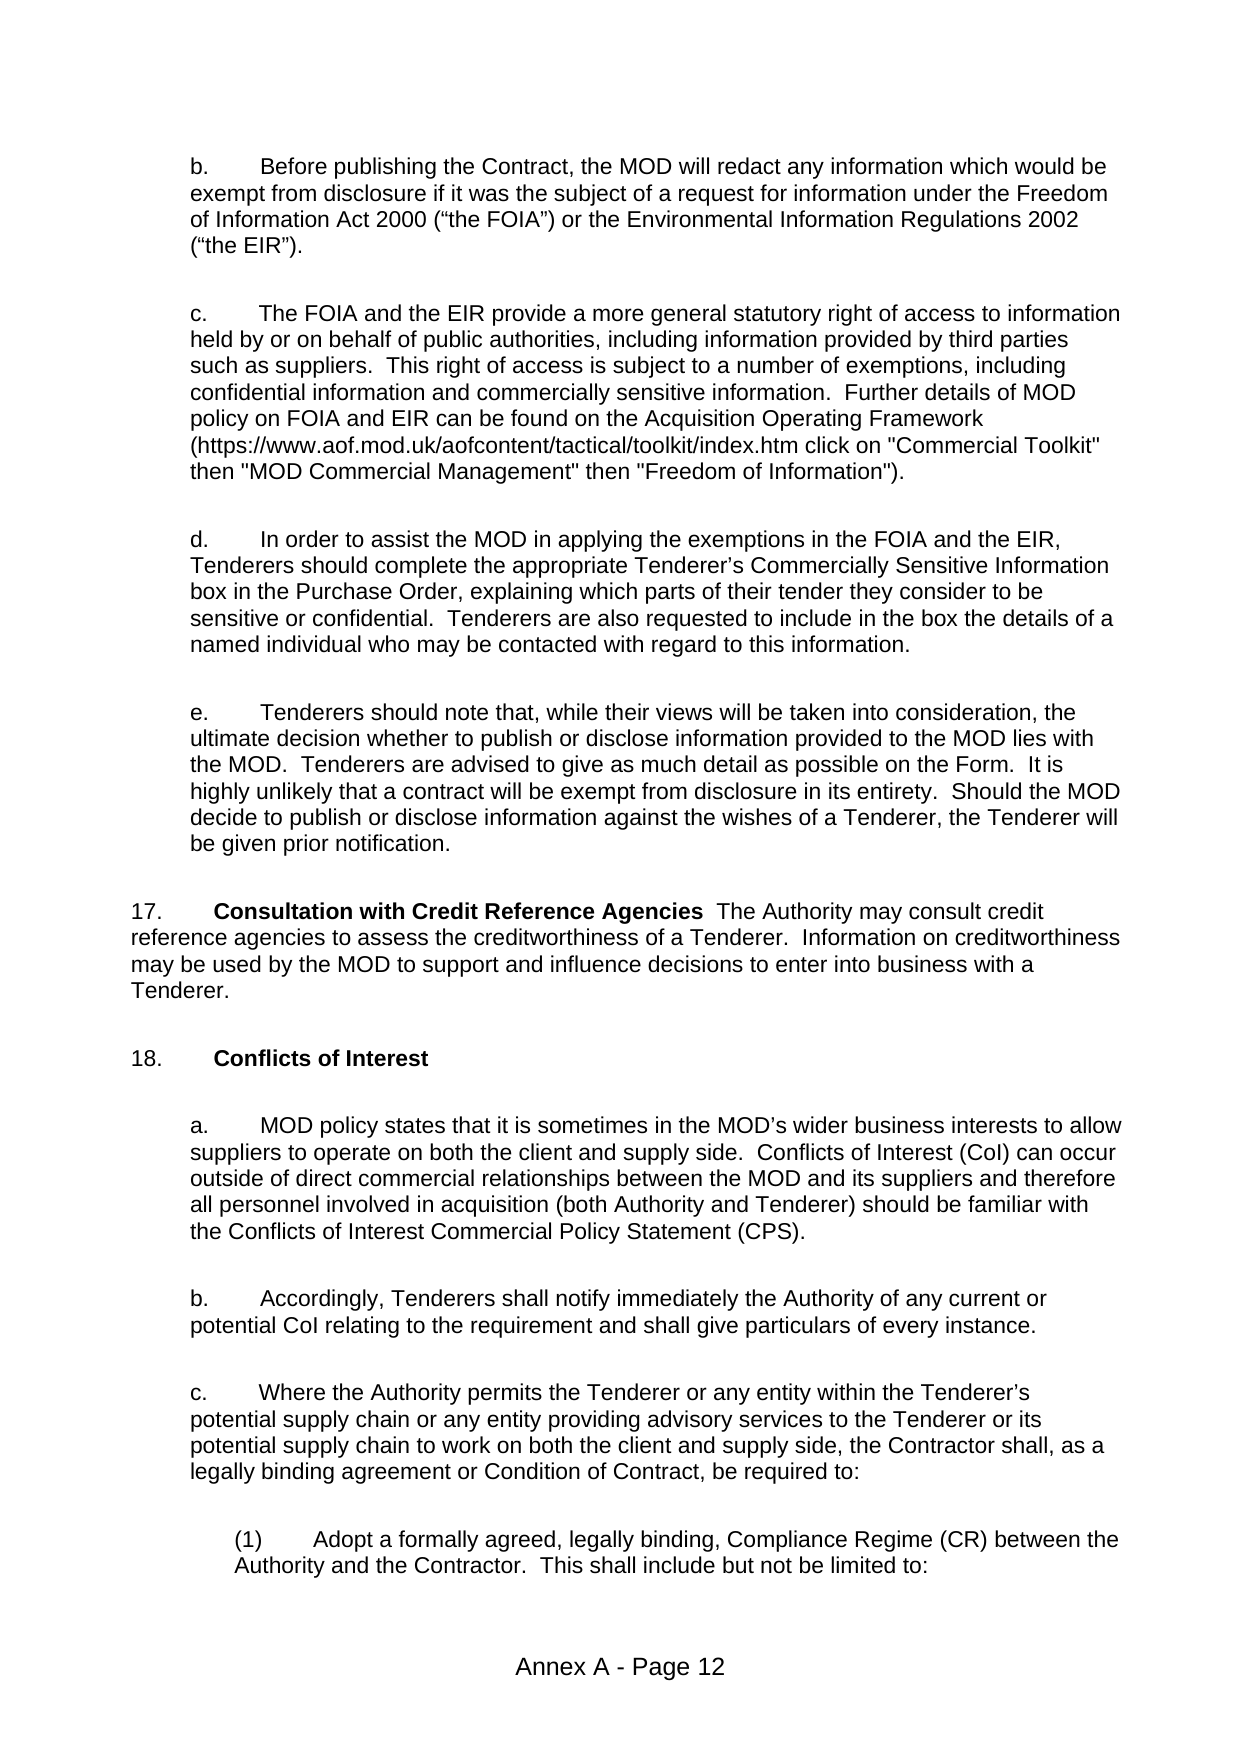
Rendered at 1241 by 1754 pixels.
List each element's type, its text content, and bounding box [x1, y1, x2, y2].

text a. MOD policy states that it is sometimes in the MOD’s wider business interests to allow suppliers to operate on both the client and supply side. Conflicts of Interest (CoI) can occur outside of direct commercial relationships between the MOD and its suppliers and therefore all personnel involved in acquisition (both Authority and Tenderer) should be familiar with the Conflicts of Interest Commercial Policy Statement (CPS). [190, 1112, 1122, 1244]
text d. In order to assist the MOD in applying the exemptions in the FOIA and the EIR, Tenderers should complete the appropriate Tenderer’s Commercially Sensitive Information box in the Purchase Order, explaining which parts of their tender they consider to be sensitive or confidential. Tenderers are also requested to include in the box the details of a named individual who may be contacted with regard to this information. [190, 526, 1122, 657]
text b. Accordingly, Tenderers shall notify immediately the Authority of any current or potential CoI relating to the requirement and shall give particulars of every instance. [190, 1285, 1122, 1338]
text e. Tenderers should note that, while their views will be taken into consideration, the ultimate decision whether to publish or disclose information provided to the MOD lies with the MOD. Tenderers are advised to give as much detail as possible on the Form. It is highly unlikely that a contract will be exempt from disclosure in its entirety. Should the MOD decide to publish or disclose information against the wishes of a Tenderer, the Tenderer will be given prior notification. [190, 698, 1122, 857]
text (1) Adopt a formally agreed, legally binding, Compliance Regime (CR) between the Authority and the Contractor. This shall include but not be limited to: [234, 1526, 1122, 1578]
text c. The FOIA and the EIR provide a more general statutory right of access to information held by or on behalf of public authorities, including information provided by third parties such as suppliers. This right of access is subject to a number of exemptions, including confidential information and commercially sensitive information. Further details of MOD policy on FOIA and EIR can be found on the Acquisition Operating Framework (https://www.aof.mod.uk/aofcontent/tactical/toolkit/index.htm click on "Commercial Toolkit" then "MOD Commercial Management" then "Freedom of Information"). [190, 300, 1122, 484]
text c. Where the Authority permits the Tenderer or any entity within the Tenderer’s potential supply chain or any entity providing advisory services to the Tenderer or its potential supply chain to work on both the client and supply side, the Contractor shall, as a legally binding agreement or Condition of Contract, be required to: [190, 1379, 1122, 1484]
text 17. Consultation with Credit Reference Agencies The Authority may consult credit reference agencies to assess the creditworthiness of a Tenderer. Information on creditworthiness may be used by the MOD to support and influence decisions to enter into business with a Tenderer. [131, 898, 1122, 1003]
text 18. Conflicts of Interest [131, 1044, 1122, 1071]
text b. Before publishing the Contract, the MOD will redact any information which would be exempt from disclosure if it was the subject of a request for information under the Freedom of Information Act 2000 (“the FOIA”) or the Environmental Information Regulations 2002 (“the EIR”). [190, 153, 1122, 258]
